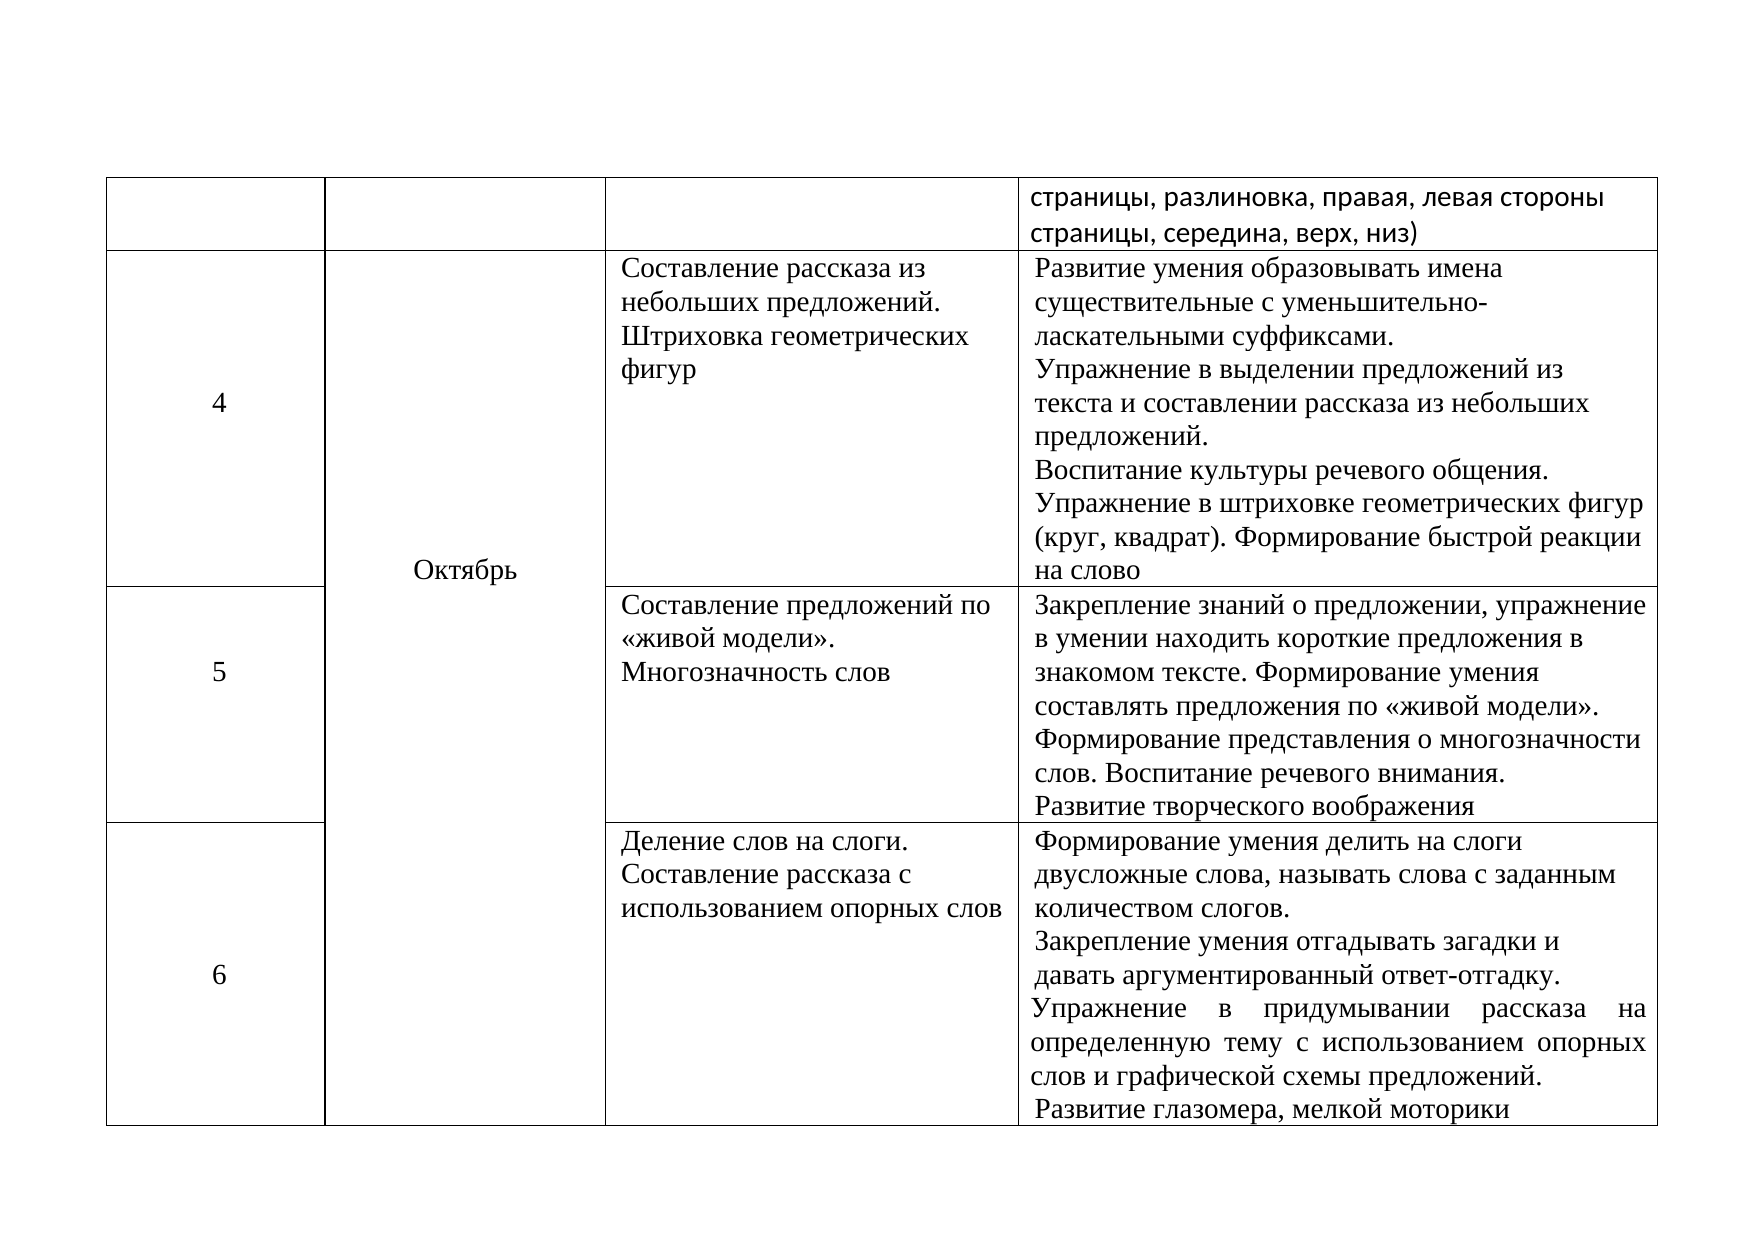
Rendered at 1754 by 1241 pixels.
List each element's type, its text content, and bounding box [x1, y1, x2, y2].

table_cell Формирование умения делить на слоги двусложные слова, называть слова с заданным количеством слогов. Закрепление умения отгадывать загадки и давать аргументированный ответ-отгадку. Упражнение в придумывании рассказа на определенную тему с использованием опорных слов и графической схемы предложений. Развитие глазомера, мелкой моторики [1019, 823, 1657, 1125]
table_cell 4 [107, 251, 324, 586]
table_cell Составление предложений по «живой модели». Многозначность слов [606, 587, 1018, 822]
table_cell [606, 178, 1018, 249]
table_cell Закрепление знаний о предложении, упражнение в умении находить короткие предложения в знакомом тексте. Формирование умения составлять предложения по «живой модели». Формирование представления о многозначности слов. Воспитание речевого внимания. Развитие творческого воображения [1475, 587, 1657, 822]
table_cell Деление слов на слоги. Составление рассказа с использованием опорных слов [606, 823, 1018, 1125]
table_cell 5 [107, 587, 324, 822]
table_cell 6 [107, 823, 324, 1125]
table_cell Составление рассказа из небольших предложений. Штриховка геометрических фигур [606, 251, 1018, 586]
table_cell 3 [107, 178, 324, 249]
table_cell Октябрь [326, 251, 605, 1125]
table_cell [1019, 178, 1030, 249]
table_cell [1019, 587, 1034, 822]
table_cell Развитие умения образовывать имена существительные с уменьшительно-ласкательными суффиксами. Упражнение в выделении предложений из текста и составлении рассказа из небольших предложений. Воспитание культуры речевого общения. Упражнение в штриховке геометрических фигур (круг, квадрат). Формирование быстрой реакции на слово [1019, 251, 1657, 586]
